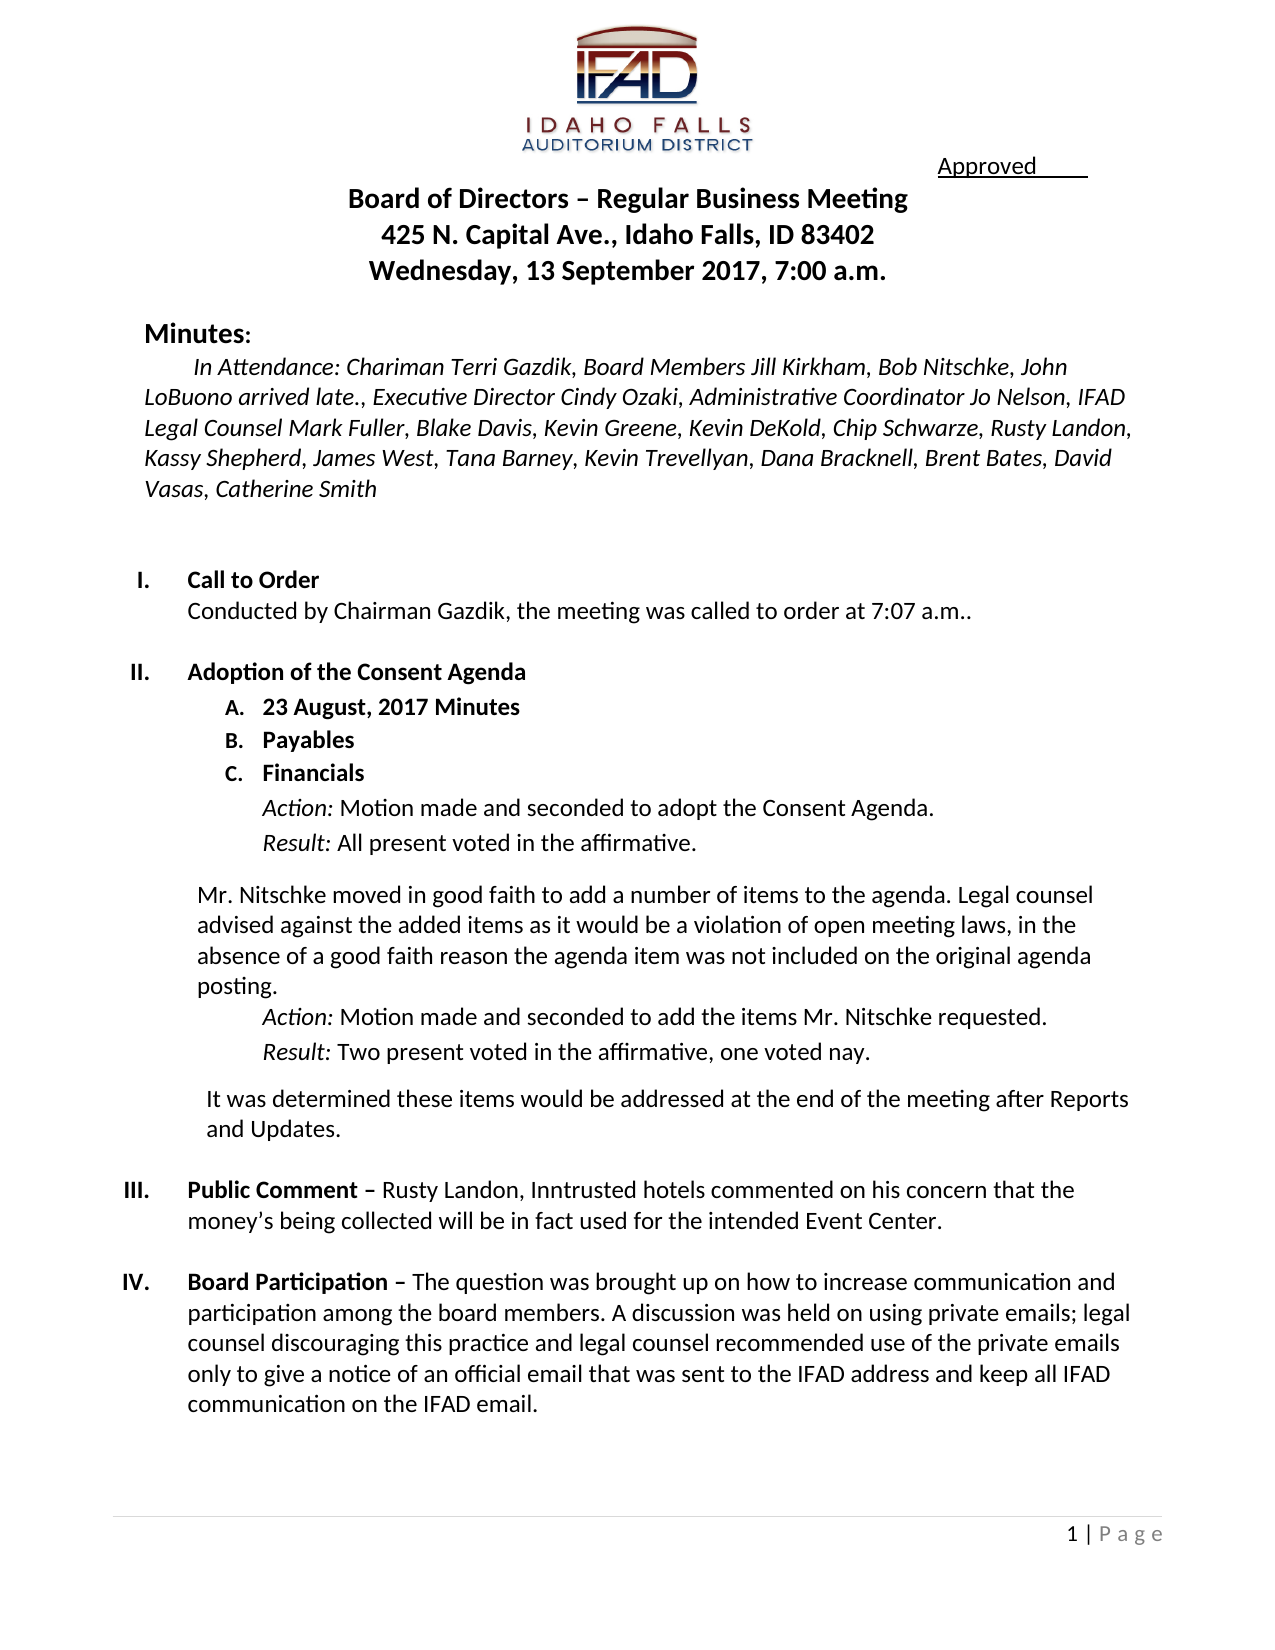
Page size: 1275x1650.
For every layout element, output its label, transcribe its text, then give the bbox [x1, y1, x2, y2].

text Mr. Nitschke moved in good faith to add a number of items to the agenda. Legal counsel advised against the added items as it would be a violation of open meeting laws, in the absence of a good faith reason the agenda item was not included on the original agenda posting. [197, 879, 1162, 1001]
list 23 August, 2017 Minutes [225, 691, 1162, 722]
list Result: Two present voted in the affirmative, one voted nay. [262, 1036, 1162, 1066]
text Approved [112, 150, 1144, 181]
text Wednesday, 13 September 2017, 7:00 a.m. [112, 252, 1144, 315]
picture [285, 3, 990, 150]
text In Attendance: Chariman Terri Gazdik, Board Members Jill Kirkham, Bob Nitschke, John LoBuono arrived late., Executive Director Cindy Ozaki, Administrative Coordinator Jo Nelson, IFAD Legal Counsel Mark Fuller, Blake Davis, Kevin Greene, Kevin DeKold, Chip Schwarze, Rusty Landon, Kassy Shepherd, James West, Tana Barney, Kevin Trevellyan, Dana Bracknell, Brent Bates, David Vasas, Catherine Smith [144, 351, 1144, 504]
list Adoption of the Consent Agenda [150, 656, 1162, 687]
text 425 N. Capital Ave., Idaho Falls, ID 83402 [112, 216, 1144, 252]
text Minutes: [144, 315, 1144, 351]
list Payables [225, 724, 1162, 755]
list Public Comment – Rusty Landon, Inntrusted hotels commented on his concern that the money’s being collected will be in fact used for the intended Event Center. [150, 1174, 1162, 1236]
list Result: All present voted in the affirmative. [262, 827, 1162, 858]
list Action: Motion made and seconded to adopt the Consent Agenda. [262, 792, 1162, 823]
list Conducted by Chairman Gazdik, the meeting was called to order at 7:07 a.m.. [187, 595, 1162, 626]
list Call to Order [150, 565, 1162, 595]
text Board of Directors – Regular Business Meeting [112, 181, 1144, 216]
list Board Participation – The question was brought up on how to increase communication and participation among the board members. A discussion was held on using private emails; legal counsel discouraging this practice and legal counsel recommended use of the private emails only to give a notice of an official email that was sent to the IFAD address and keep all IFAD communication on the IFAD email. [150, 1266, 1162, 1419]
list Financials [225, 757, 1162, 788]
text It was determined these items would be addressed at the end of the meeting after Reports and Updates. [206, 1083, 1162, 1144]
list Action: Motion made and seconded to add the items Mr. Nitschke requested. [262, 1001, 1162, 1031]
